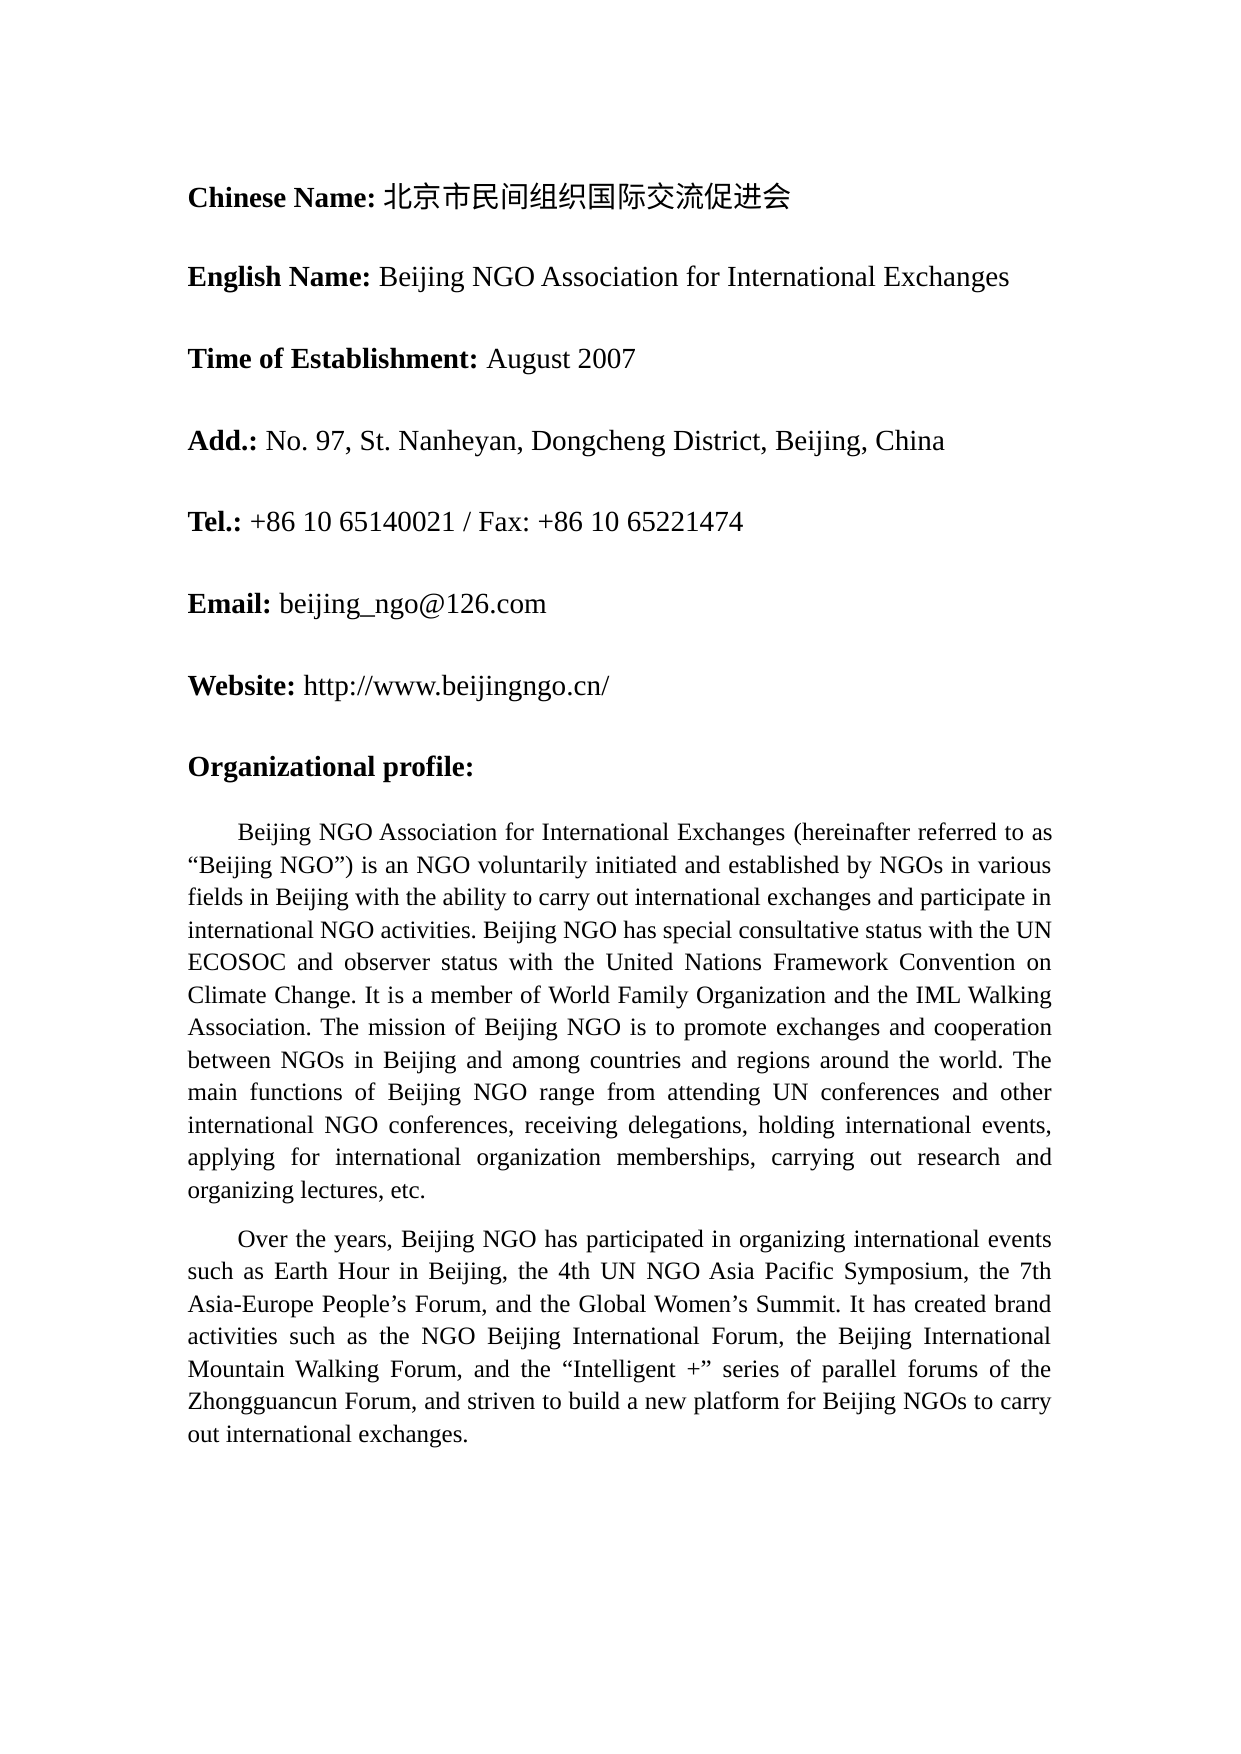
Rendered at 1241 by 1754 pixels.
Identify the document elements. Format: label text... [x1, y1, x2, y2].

text Beijing NGO Association for International Exchanges (hereinafter referred to as “Beijing NGO”) is an NGO voluntarily initiated and established by NGOs in various fields in Beijing with the ability to carry out international exchanges and participate in international NGO activities. Beijing NGO has special consultative status with the UN ECOSOC and observer status with the United Nations Framework Convention on Climate Change. It is a member of World Family Organization and the IML Walking Association. The mission of Beijing NGO is to promote exchanges and cooperation between NGOs in Beijing and among countries and regions around the world. The main functions of Beijing NGO range from attending UN conferences and other international NGO conferences, receiving delegations, holding international events, applying for international organization memberships, carrying out research and organizing lectures, etc. [187, 815, 1053, 1205]
text English Name: Beijing NGO Association for International Exchanges [187, 244, 1053, 309]
text Time of Establishment: August 2007 [187, 325, 1053, 390]
text Tel.: +86 10 65140021 / Fax: +86 10 65221474 [187, 489, 1053, 554]
text Over the years, Beijing NGO has participated in organizing international events such as Earth Hour in Beijing, the 4th UN NGO Asia Pacific Symposium, the 7th Asia-Europe People’s Forum, and the Global Women’s Summit. It has created brand activities such as the NGO Beijing International Forum, the Beijing International Mountain Walking Forum, and the “Intelligent +” series of parallel forums of the Zhongguancun Forum, and striven to build a new platform for Beijing NGOs to carry out international exchanges. [187, 1222, 1053, 1449]
text Email: beijing_ngo@126.com [187, 570, 1053, 635]
text Add.: No. 97, St. Nanheyan, Dongcheng District, Beijing, China [187, 407, 1053, 472]
text Website: http://www.beijingngo.cn/ [187, 652, 1053, 717]
text Chinese Name: 北京市民间组织国际交流促进会 [187, 162, 1053, 227]
text Organizational profile: [187, 734, 1053, 799]
